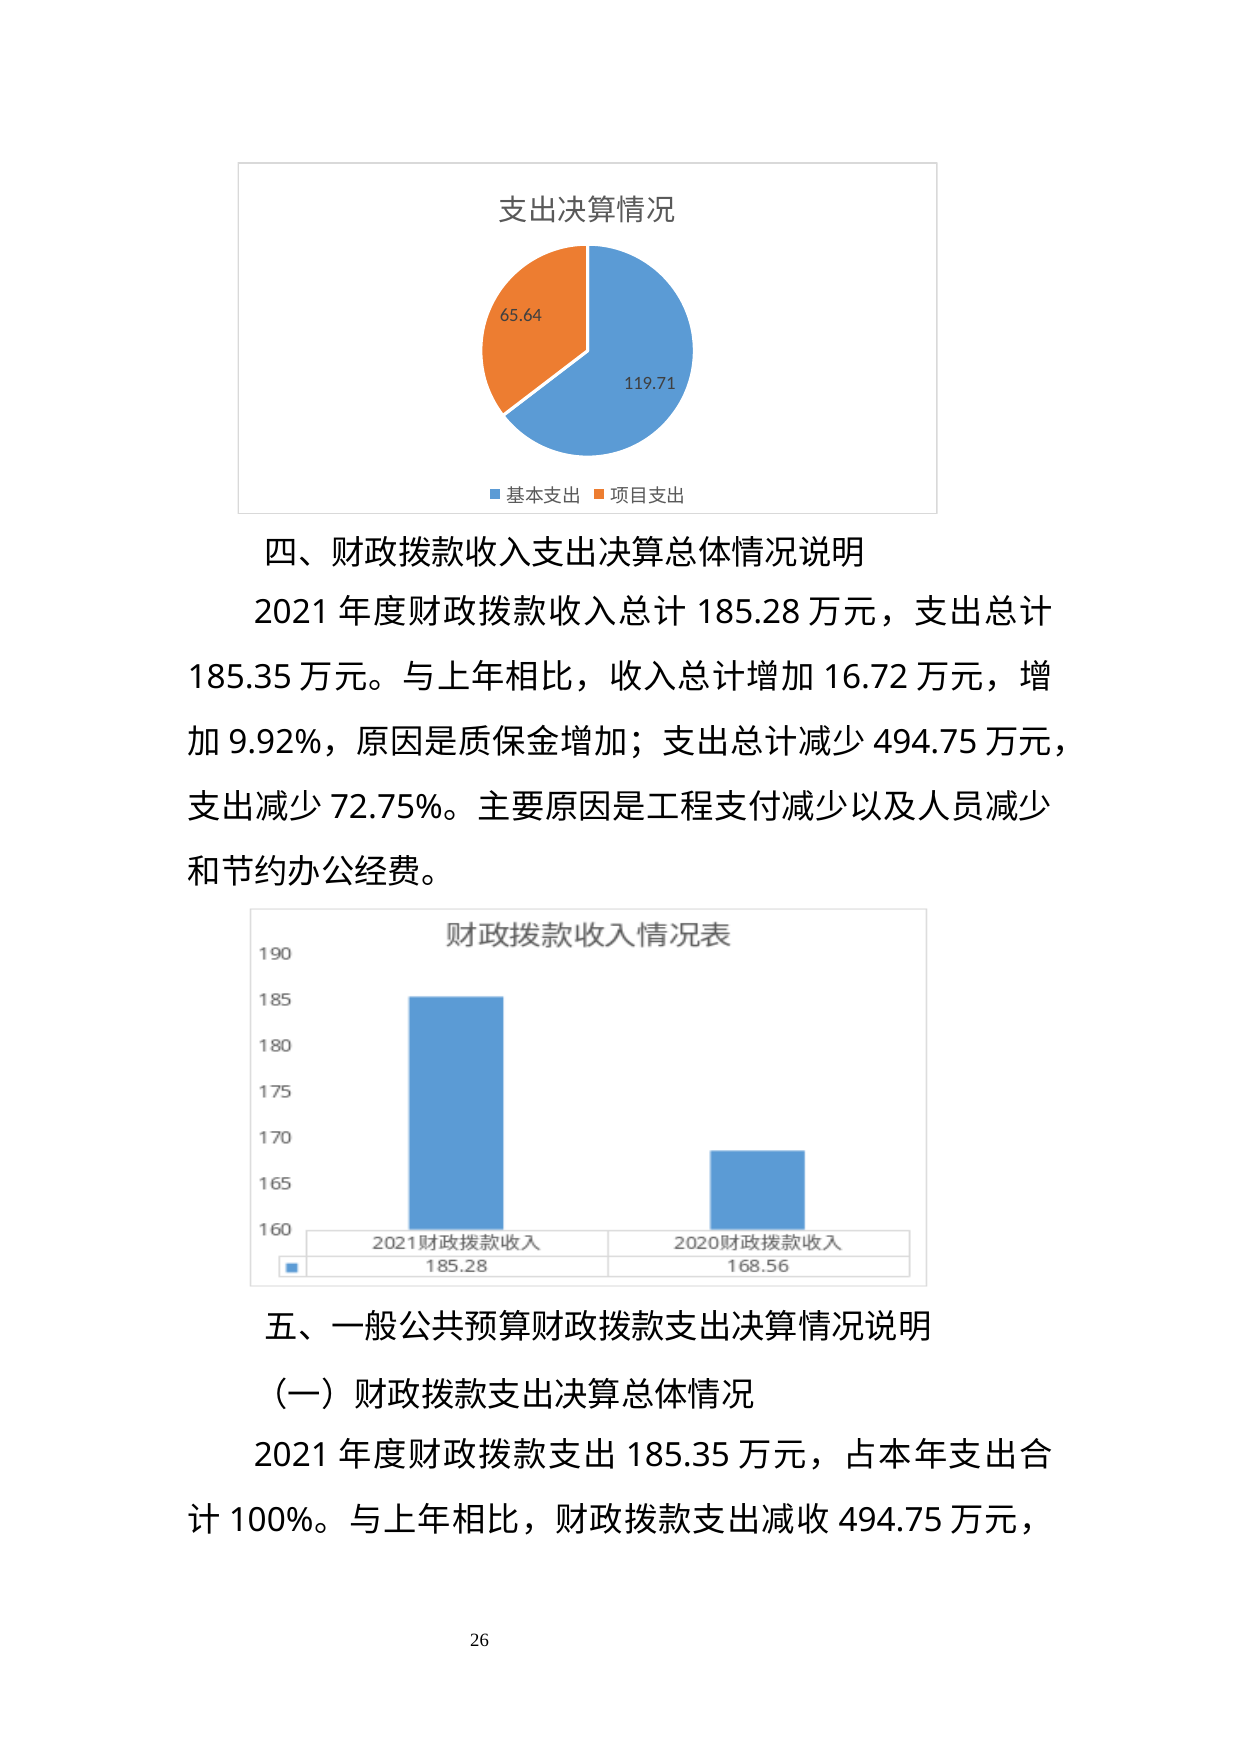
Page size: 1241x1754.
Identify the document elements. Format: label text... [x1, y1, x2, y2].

list 五、一般公共预算财政拨款支出决算情况说明 [231, 1292, 1053, 1357]
text 2021年度财政拨款收入总计185.28万元，支出总计185.35万元。与上年相比，收入总计增加16.72万元，增加9.92%，原因是质保金增加；支出总计减少494.75万元，支出减少72.75%。主要原因是工程支付减少以及人员减少和节约办公经费。 [187, 577, 1053, 902]
list （一）财政拨款支出决算总体情况 [187, 1357, 1053, 1419]
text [187, 1419, 1053, 1549]
list 四、财政拨款收入支出决算总体情况说明 [231, 514, 1053, 577]
